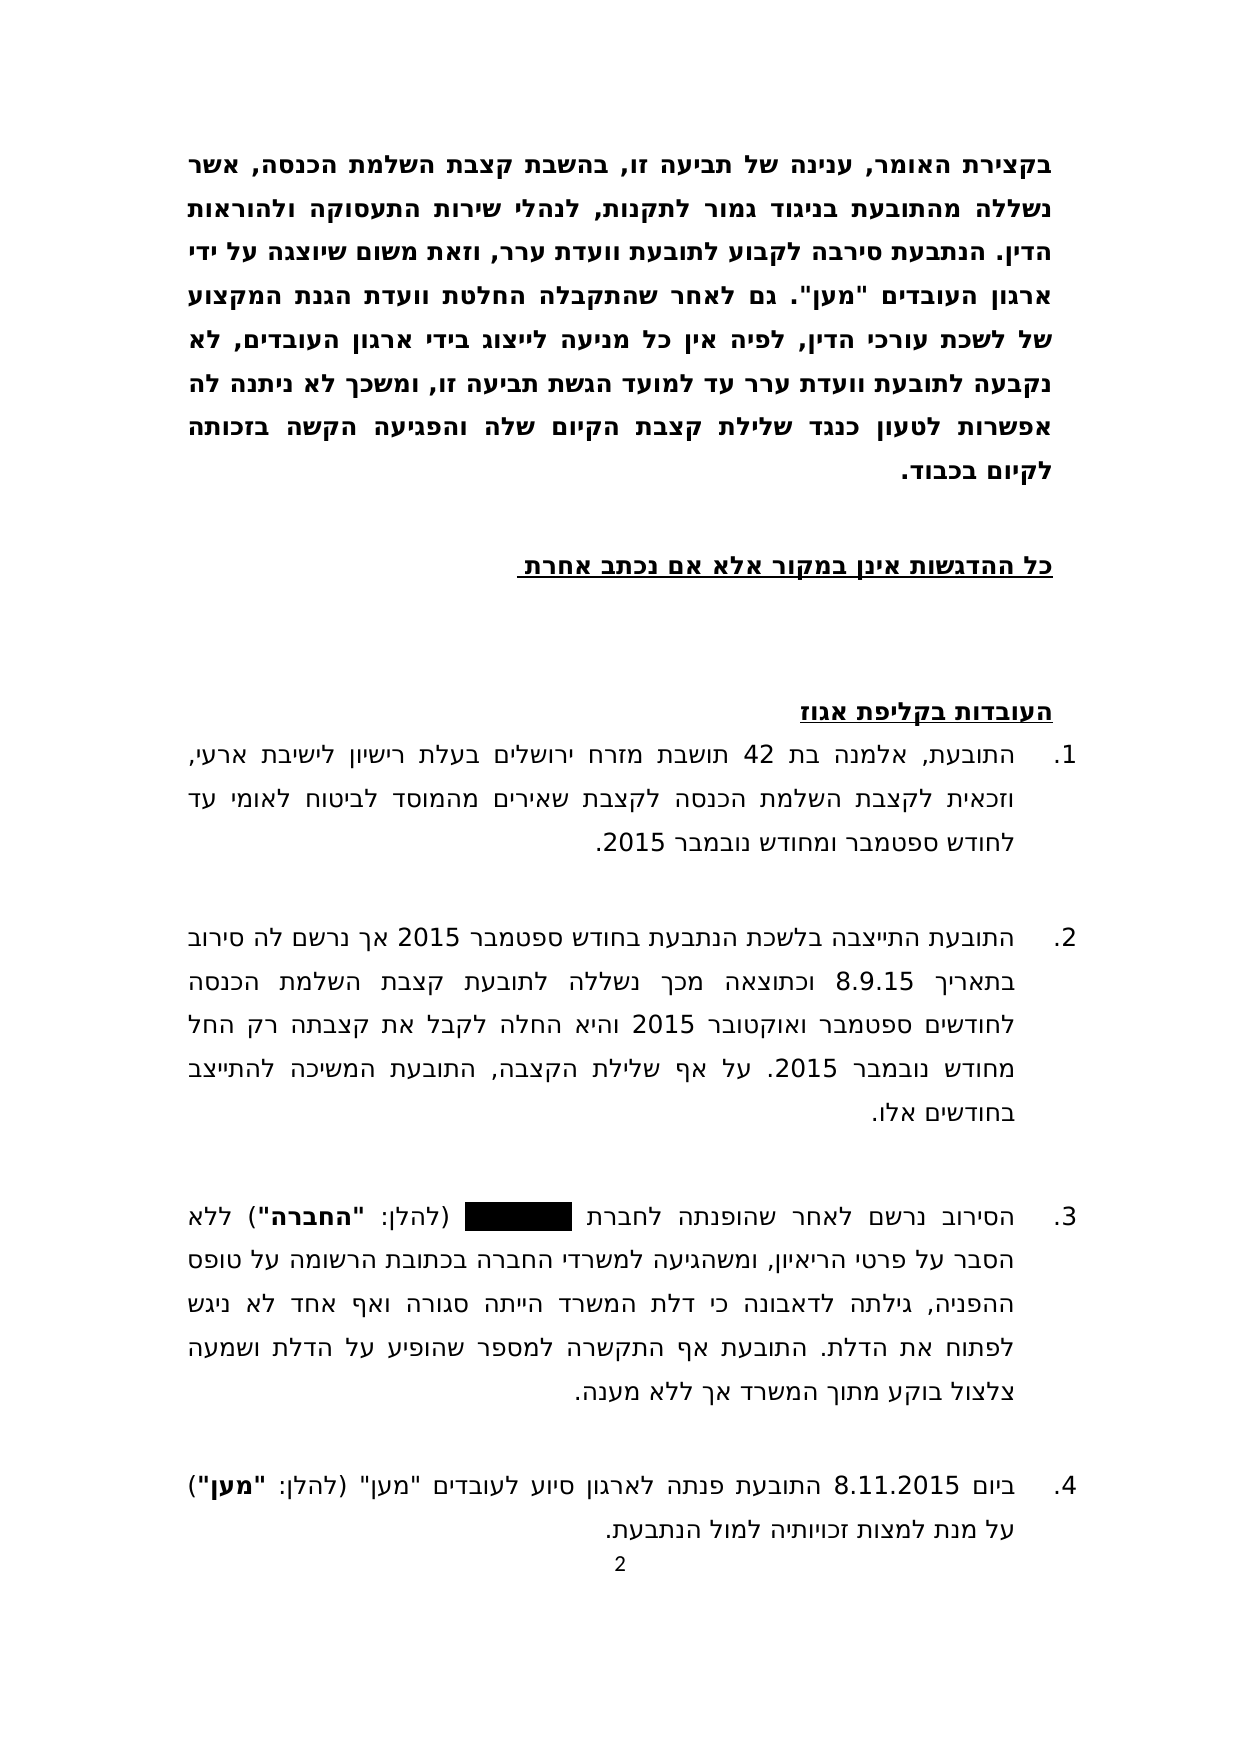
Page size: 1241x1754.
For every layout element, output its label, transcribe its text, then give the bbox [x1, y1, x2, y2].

list התובעת התייצבה בלשכת הנתבעת בחודש ספטמבר 2015 אך נרשם לה סירוב בתאריך 8.9.15 וכתוצאה מכך נשללה לתובעת קצבת השלמת הכנסה לחודשים ספטמבר ואוקטובר 2015 והיא החלה לקבל את קצבתה רק החל מחודש נובמבר 2015. על אף שלילת הקצבה, התובעת המשיכה להתייצב בחודשים אלו. [187, 923, 1053, 1127]
text בקצירת האומר, ענינה של תביעה זו, בהשבת קצבת השלמת הכנסה, אשר נשללה מהתובעת בניגוד גמור לתקנות, לנהלי שירות התעסוקה ולהוראות הדין. הנתבעת סירבה לקבוע לתובעת וועדת ערר, וזאת משום שיוצגה על ידי ארגון העובדים "מען". גם לאחר שהתקבלה החלטת וועדת הגנת המקצוע של לשכת עורכי הדין, לפיה אין כל מניעה לייצוג בידי ארגון העובדים, לא נקבעה לתובעת וועדת ערר עד למועד הגשת תביעה זו, ומשכך לא ניתנה לה אפשרות לטעון כנגד שלילת קצבת הקיום שלה והפגיעה הקשה בזכותה לקיום בכבוד. [187, 150, 1053, 485]
text כל ההדגשות אינן במקור אלא אם נכתב אחרת [187, 551, 1053, 580]
list ביום 8.11.2015 התובעת פנתה לארגון סיוע לעובדים "מען" (להלן: "מען") על מנת למצות זכויותיה למול הנתבעת. [187, 1471, 1053, 1544]
list העובדות בקליפת אגוז [187, 697, 1053, 726]
list התובעת, אלמנה בת 42 תושבת מזרח ירושלים בעלת רישיון לישיבת ארעי, וזכאית לקצבת השלמת הכנסה לקצבת שאירים מהמוסד לביטוח לאומי עד לחודש ספטמבר ומחודש נובמבר 2015. [187, 741, 1053, 857]
list הסירוב נרשם לאחר שהופנתה לחברת ש.א. יובל (להלן: "החברה") ללא הסבר על פרטי הריאיון, ומשהגיעה למשרדי החברה בכתובת הרשומה על טופס ההפניה, גילתה לדאבונה כי דלת המשרד הייתה סגורה ואף אחד לא ניגש לפתוח את הדלת. התובעת אף התקשרה למספר שהופיע על הדלת ושמעה צלצול בוקע מתוך המשרד אך ללא מענה. [187, 1202, 1053, 1406]
